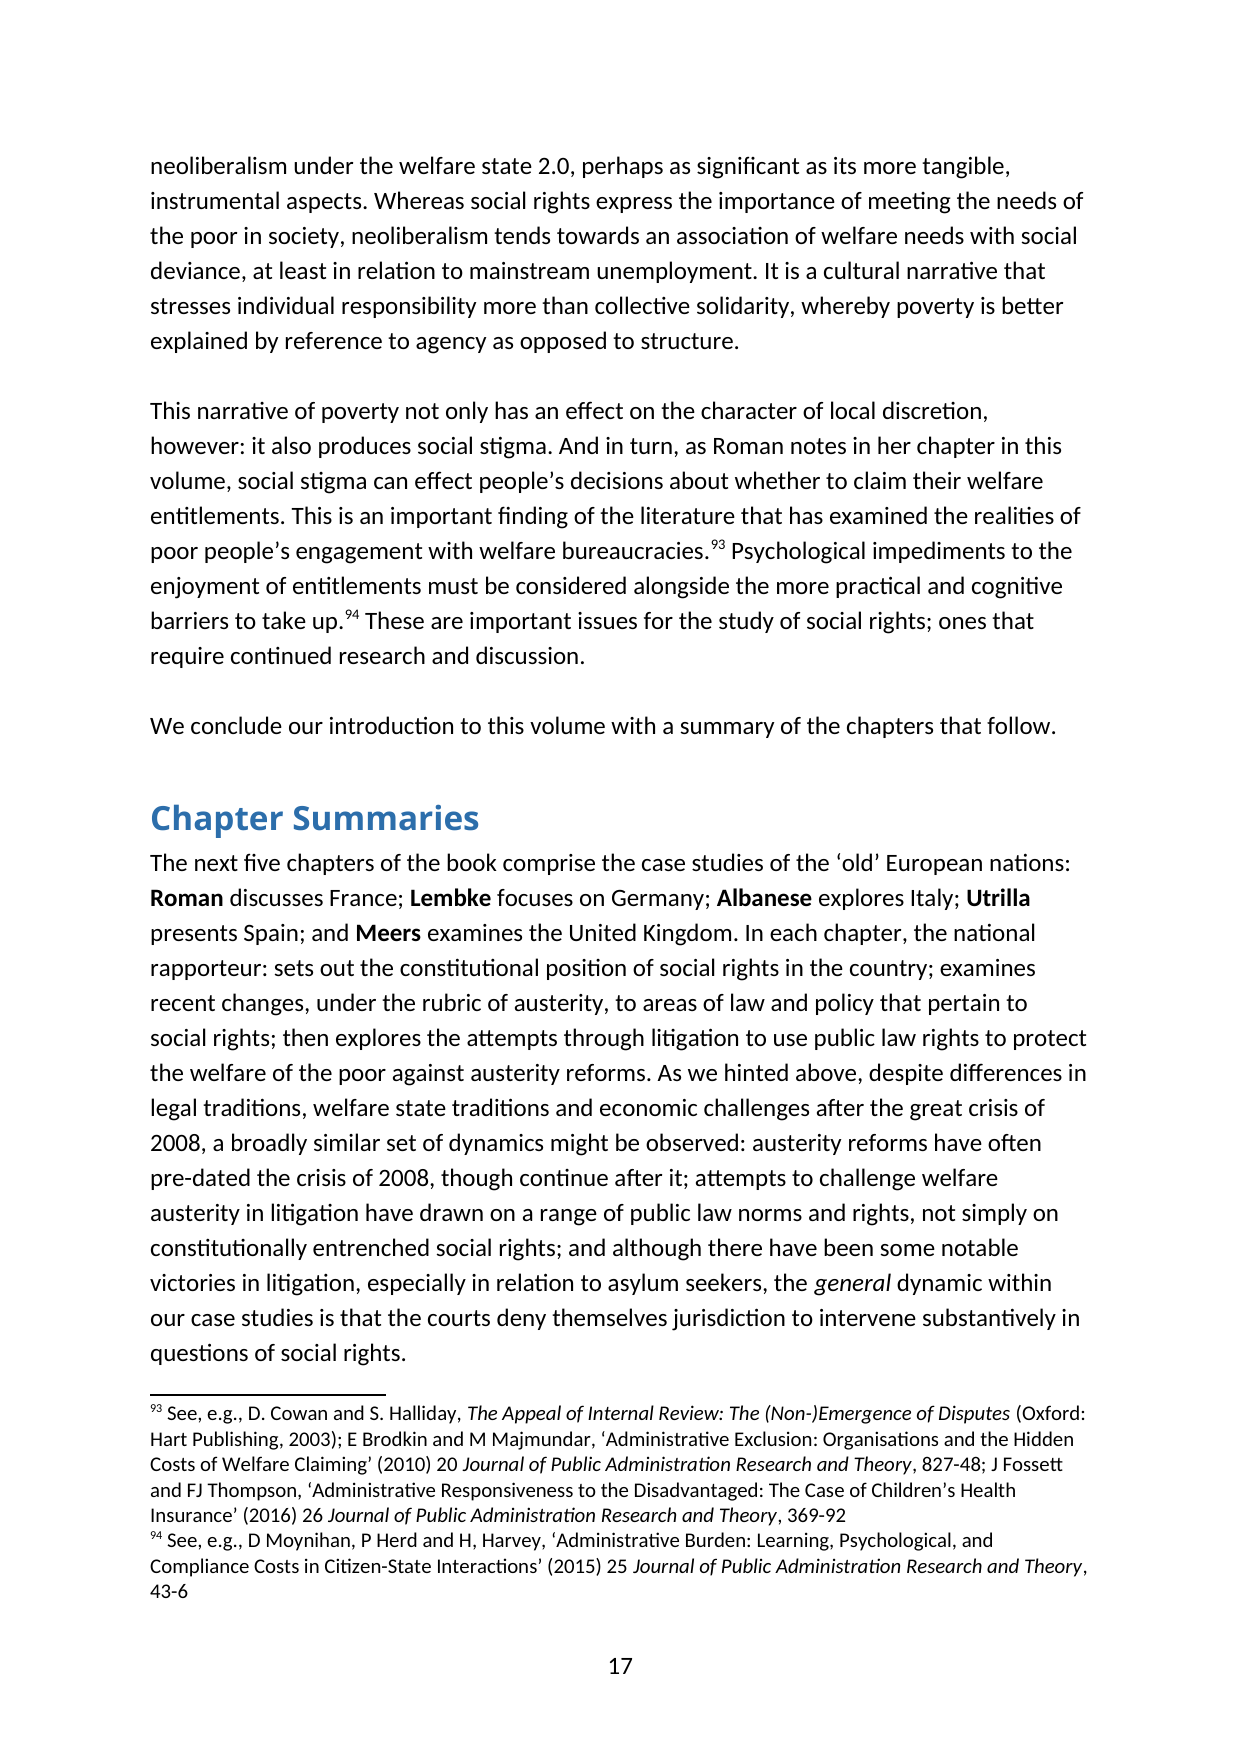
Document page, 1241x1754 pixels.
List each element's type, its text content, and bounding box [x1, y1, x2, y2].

text The issue of discretion is worthy of particular note. The existence of at least some discretion in implementation work is unavoidable, though as Meers’s study demonstrates, many aspects of the welfare state, including welfare conditionality, are explicitly discretionary. Street-level discretion within the welfare state is something of a double-edged sword. On the one hand, it offers some flexibility whereby welfare officers can be responsive to the needs of individual citizens. Yet, on the other, it offers a space into which cultural morality may flow. Street-level law is, accordingly, as much a cultural as a legal phenomenon. It can become, in Hawkins’ words, a “morality play”. Law can enable as well as constrain cultural morality. And as the case studies of Meers and Roman suggest, such cultural morality can be highly objectionable, with perceptions of moral desert and appropriateness infusing the exercise of welfare discretion. Such is, to some extent, an expressive feature of neoliberalism under the welfare state 2.0, perhaps as significant as its more tangible, instrumental aspects. Whereas social rights express the importance of meeting the needs of the poor in society, neoliberalism tends towards an association of welfare needs with social deviance, at least in relation to mainstream unemployment. It is a cultural narrative that stresses individual responsibility more than collective solidarity, whereby poverty is better explained by reference to agency as opposed to structure. [150, 150, 1090, 356]
text The next five chapters of the book comprise the case studies of the ‘old’ European nations: Roman discusses France; Lembke focuses on Germany; Albanese explores Italy; Utrilla presents Spain; and Meers examines the United Kingdom. In each chapter, the national rapporteur: sets out the constitutional position of social rights in the country; examines recent changes, under the rubric of austerity, to areas of law and policy that pertain to social rights; then explores the attempts through litigation to use public law rights to protect the welfare of the poor against austerity reforms. As we hinted above, despite differences in legal traditions, welfare state traditions and economic challenges after the great crisis of 2008, a broadly similar set of dynamics might be observed: austerity reforms have often pre-dated the crisis of 2008, though continue after it; attempts to challenge welfare austerity in litigation have drawn on a range of public law norms and rights, not simply on constitutionally entrenched social rights; and although there have been some notable victories in litigation, especially in relation to asylum seekers, the general dynamic within our case studies is that the courts deny themselves jurisdiction to intervene substantively in questions of social rights. [150, 847, 1090, 1368]
subtitle Chapter Summaries [150, 795, 1090, 840]
text This narrative of poverty not only has an effect on the character of local discretion, however: it also produces social stigma. And in turn, as Roman notes in her chapter in this volume, social stigma can effect people’s decisions about whether to claim their welfare entitlements. This is an important finding of the literature that has examined the realities of poor people’s engagement with welfare bureaucracies. Psychological impediments to the enjoyment of entitlements must be considered alongside the more practical and cognitive barriers to take up. These are important issues for the study of social rights; ones that require continued research and discussion. [150, 395, 1090, 671]
text We conclude our introduction to this volume with a summary of the chapters that follow. [150, 710, 1090, 741]
